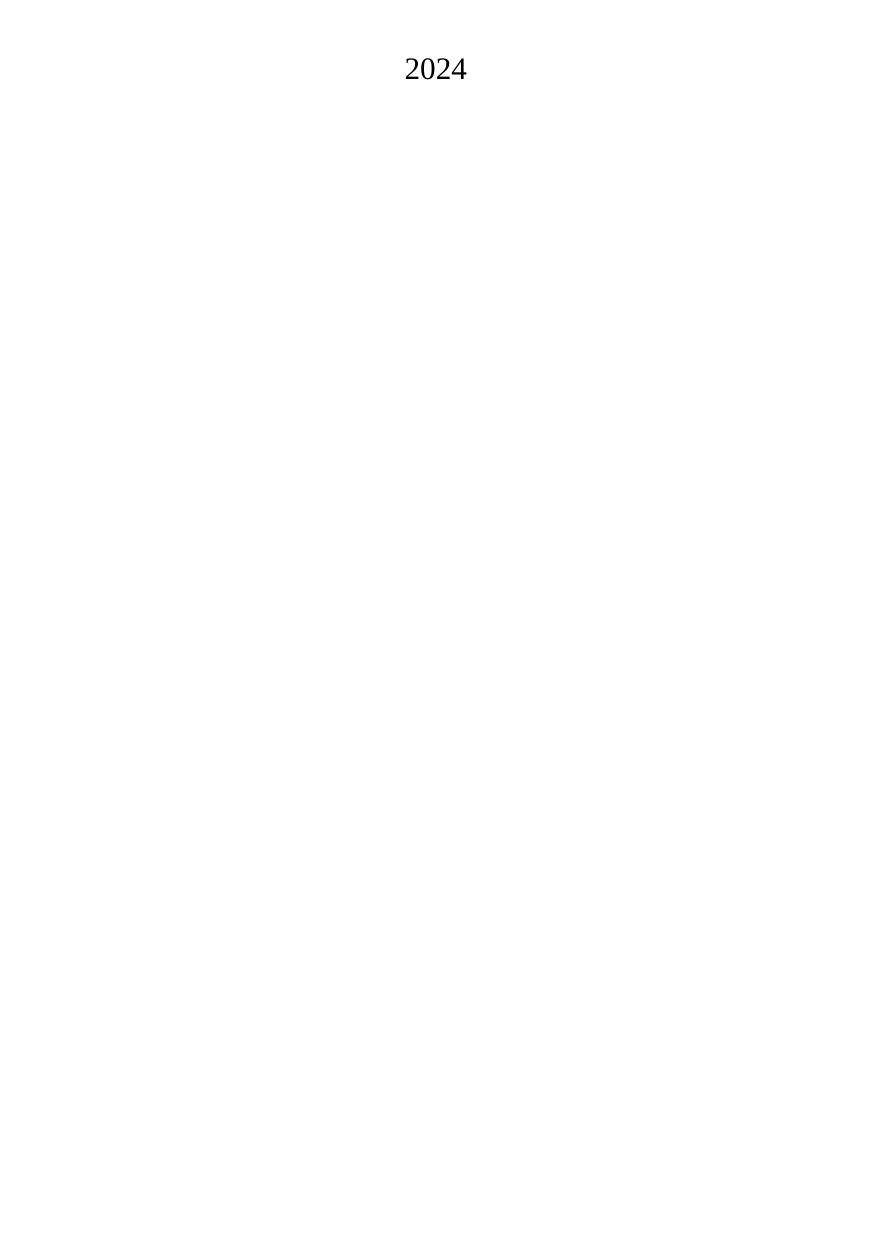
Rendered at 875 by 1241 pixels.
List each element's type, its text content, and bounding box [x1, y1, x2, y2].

text 2024 [183, 50, 688, 86]
